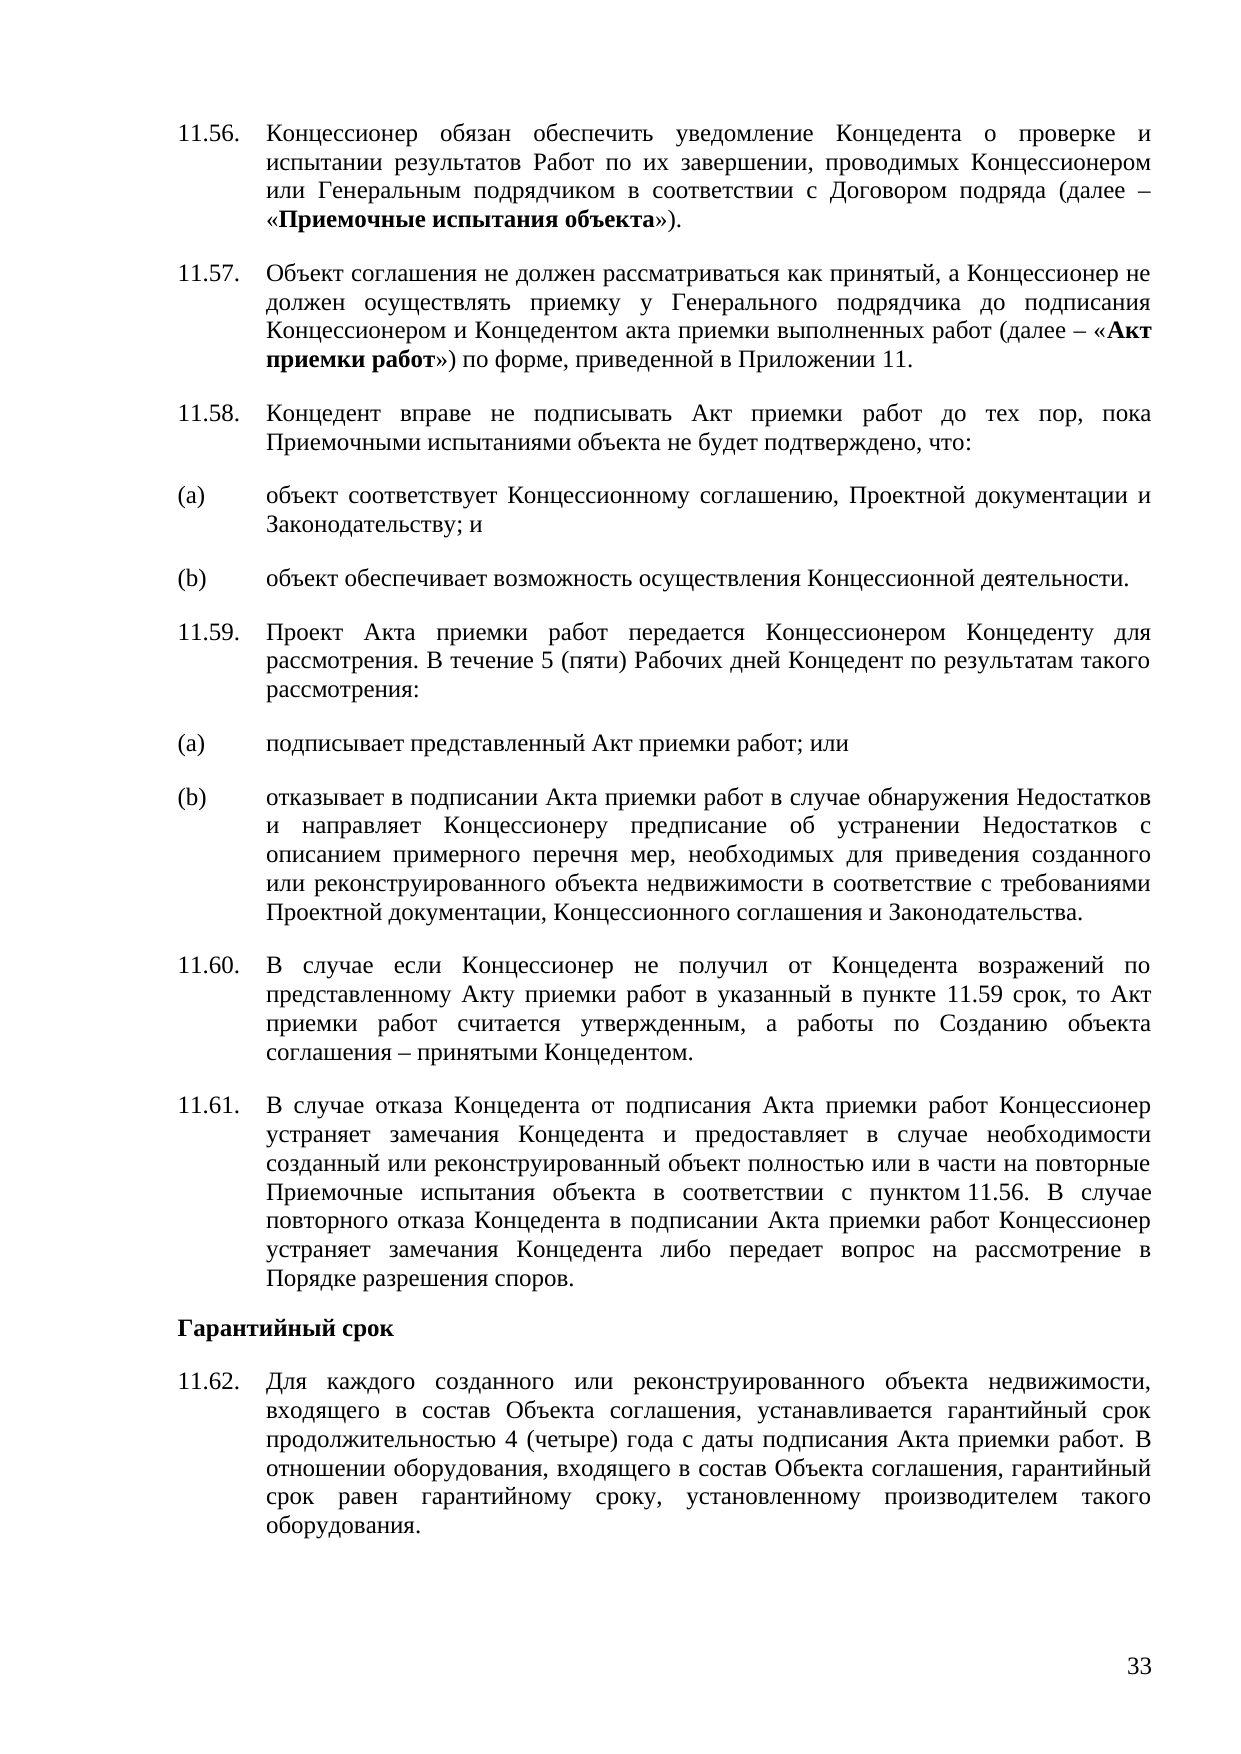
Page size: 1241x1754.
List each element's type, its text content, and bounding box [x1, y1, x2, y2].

text Объект соглашения не должен рассматриваться как принятый, а Концессионер не должен осуществлять приемку у Генерального подрядчика до подписания Концессионером и Концедентом акта приемки выполненных работ (далее – «Акт приемки работ») по форме, приведенной в Приложении 11. [177, 258, 1152, 373]
text отказывает в подписании Акта приемки работ в случае обнаружения Недостатков и направляет Концессионеру предписание об устранении Недостатков с описанием примерного перечня мер, необходимых для приведения созданного или реконструированного объекта недвижимости в соответствие с требованиями Проектной документации, Концессионного соглашения и Законодательства. [177, 782, 1152, 926]
text В случае отказа Концедента от подписания Акта приемки работ Концессионер устраняет замечания Концедента и предоставляет в случае необходимости созданный или реконструированный объект полностью или в части на повторные Приемочные испытания объекта в соответствии с пунктом 11.56. В случае повторного отказа Концедента в подписании Акта приемки работ Концессионер устраняет замечания Концедента либо передает вопрос на рассмотрение в Порядке разрешения споров. [177, 1091, 1152, 1292]
text В случае если Концессионер не получил от Концедента возражений по представленному Акту приемки работ в указанный в пункте 11.59 срок, то Акт приемки работ считается утвержденным, а работы по Созданию объекта соглашения – принятыми Концедентом. [177, 951, 1152, 1066]
text Проект Акта приемки работ передается Концессионером Концеденту для рассмотрения. В течение 5 (пяти) Рабочих дней Концедент по результатам такого рассмотрения: [177, 617, 1152, 703]
text объект обеспечивает возможность осуществления Концессионной деятельности. [177, 563, 1152, 592]
subtitle Гарантийный срок [177, 1313, 1152, 1341]
text Концедент вправе не подписывать Акт приемки работ до тех пор, пока Приемочными испытаниями объекта не будет подтверждено, что: [177, 398, 1152, 456]
text объект соответствует Концессионному соглашению, Проектной документации и Законодательству; и [177, 481, 1152, 538]
text Концессионер обязан обеспечить уведомление Концедента о проверке и испытании результатов Работ по их завершении, проводимых Концессионером или Генеральным подрядчиком в соответствии с Договором подряда (далее – «Приемочные испытания объекта»). [177, 118, 1152, 233]
text подписывает представленный Акт приемки работ; или [177, 728, 1152, 757]
text Для каждого созданного или реконструированного объекта недвижимости, входящего в состав Объекта соглашения, устанавливается гарантийный срок продолжительностью 4 (четыре) года с даты подписания Акта приемки работ. В отношении оборудования, входящего в состав Объекта соглашения, гарантийный срок равен гарантийному сроку, установленному производителем такого оборудования. [177, 1366, 1152, 1539]
